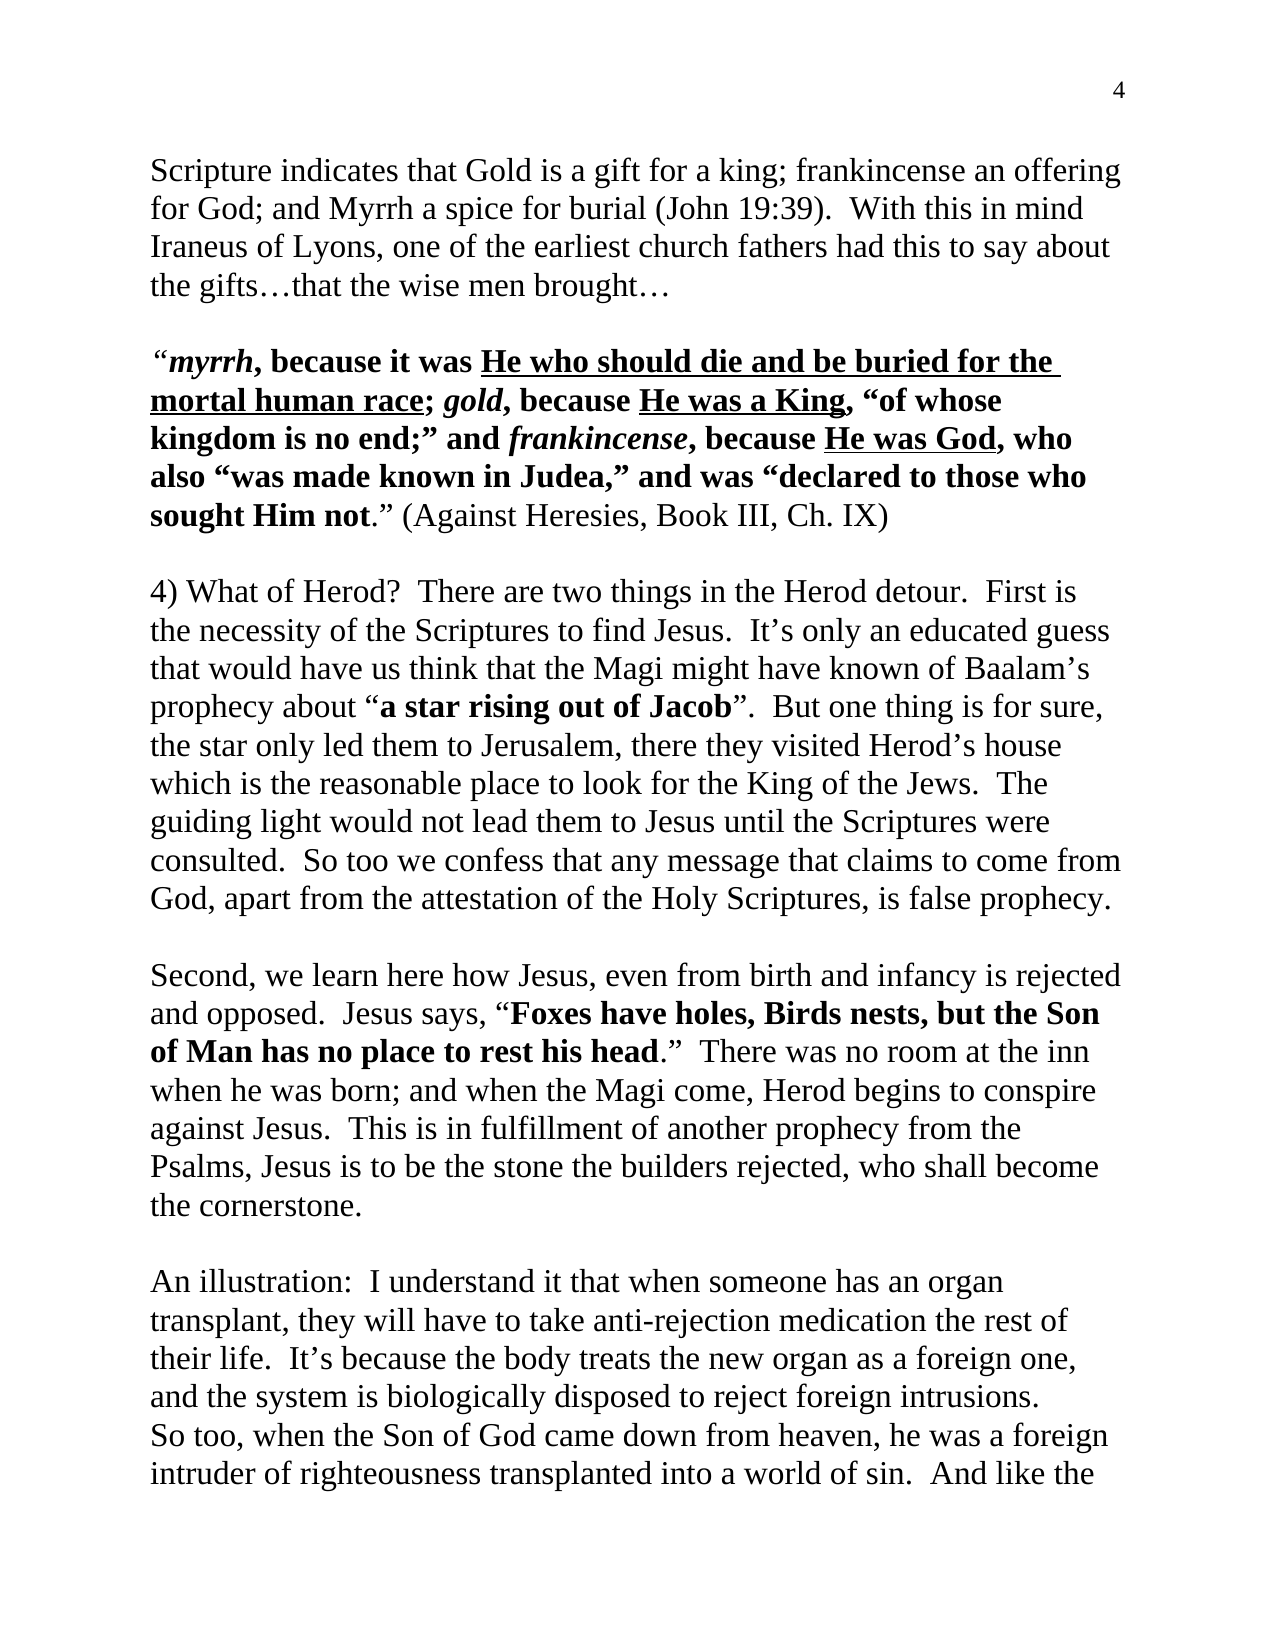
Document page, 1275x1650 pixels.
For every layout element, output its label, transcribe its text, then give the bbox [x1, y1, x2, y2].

text Second, we learn here how Jesus, even from birth and infancy is rejected and opposed. Jesus says, “Foxes have holes, Birds nests, but the Son of Man has no place to rest his head.” There was no room at the inn when he was born; and when the Magi come, Herod begins to conspire against Jesus. This is in fulfillment of another prophecy from the Psalms, Jesus is to be the stone the builders rejected, who shall become the cornerstone. [150, 955, 1125, 1223]
text “myrrh, because it was He who should die and be buried for the mortal human race; gold, because He was a King, “of whose kingdom is no end;” and frankincense, because He was God, who also “was made known in Judea,” and was “declared to those who sought Him not.” (Against Heresies, Book III, Ch. IX) [150, 342, 1125, 533]
text An illustration: I understand it that when someone has an organ transplant, they will have to take anti-rejection medication the rest of their life. It’s because the body treats the new organ as a foreign one, and the system is biologically disposed to reject foreign intrusions. [150, 1262, 1125, 1415]
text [150, 1415, 1125, 1492]
text Scripture indicates that Gold is a gift for a king; frankincense an offering for God; and Myrrh a spice for burial (John 19:39). With this in mind Iraneus of Lyons, one of the earliest church fathers had this to say about the gifts…that the wise men brought… [150, 150, 1125, 303]
text 4) What of Herod? There are two things in the Herod detour. First is the necessity of the Scriptures to find Jesus. It’s only an educated guess that would have us think that the Magi might have known of Baalam’s prophecy about “a star rising out of Jacob”. But one thing is for sure, the star only led them to Jerusalem, there they visited Herod’s house which is the reasonable place to look for the King of the Jews. The guiding light would not lead them to Jesus until the Scriptures were consulted. So too we confess that any message that claims to come from God, apart from the attestation of the Holy Scriptures, is false prophecy. [150, 572, 1125, 917]
